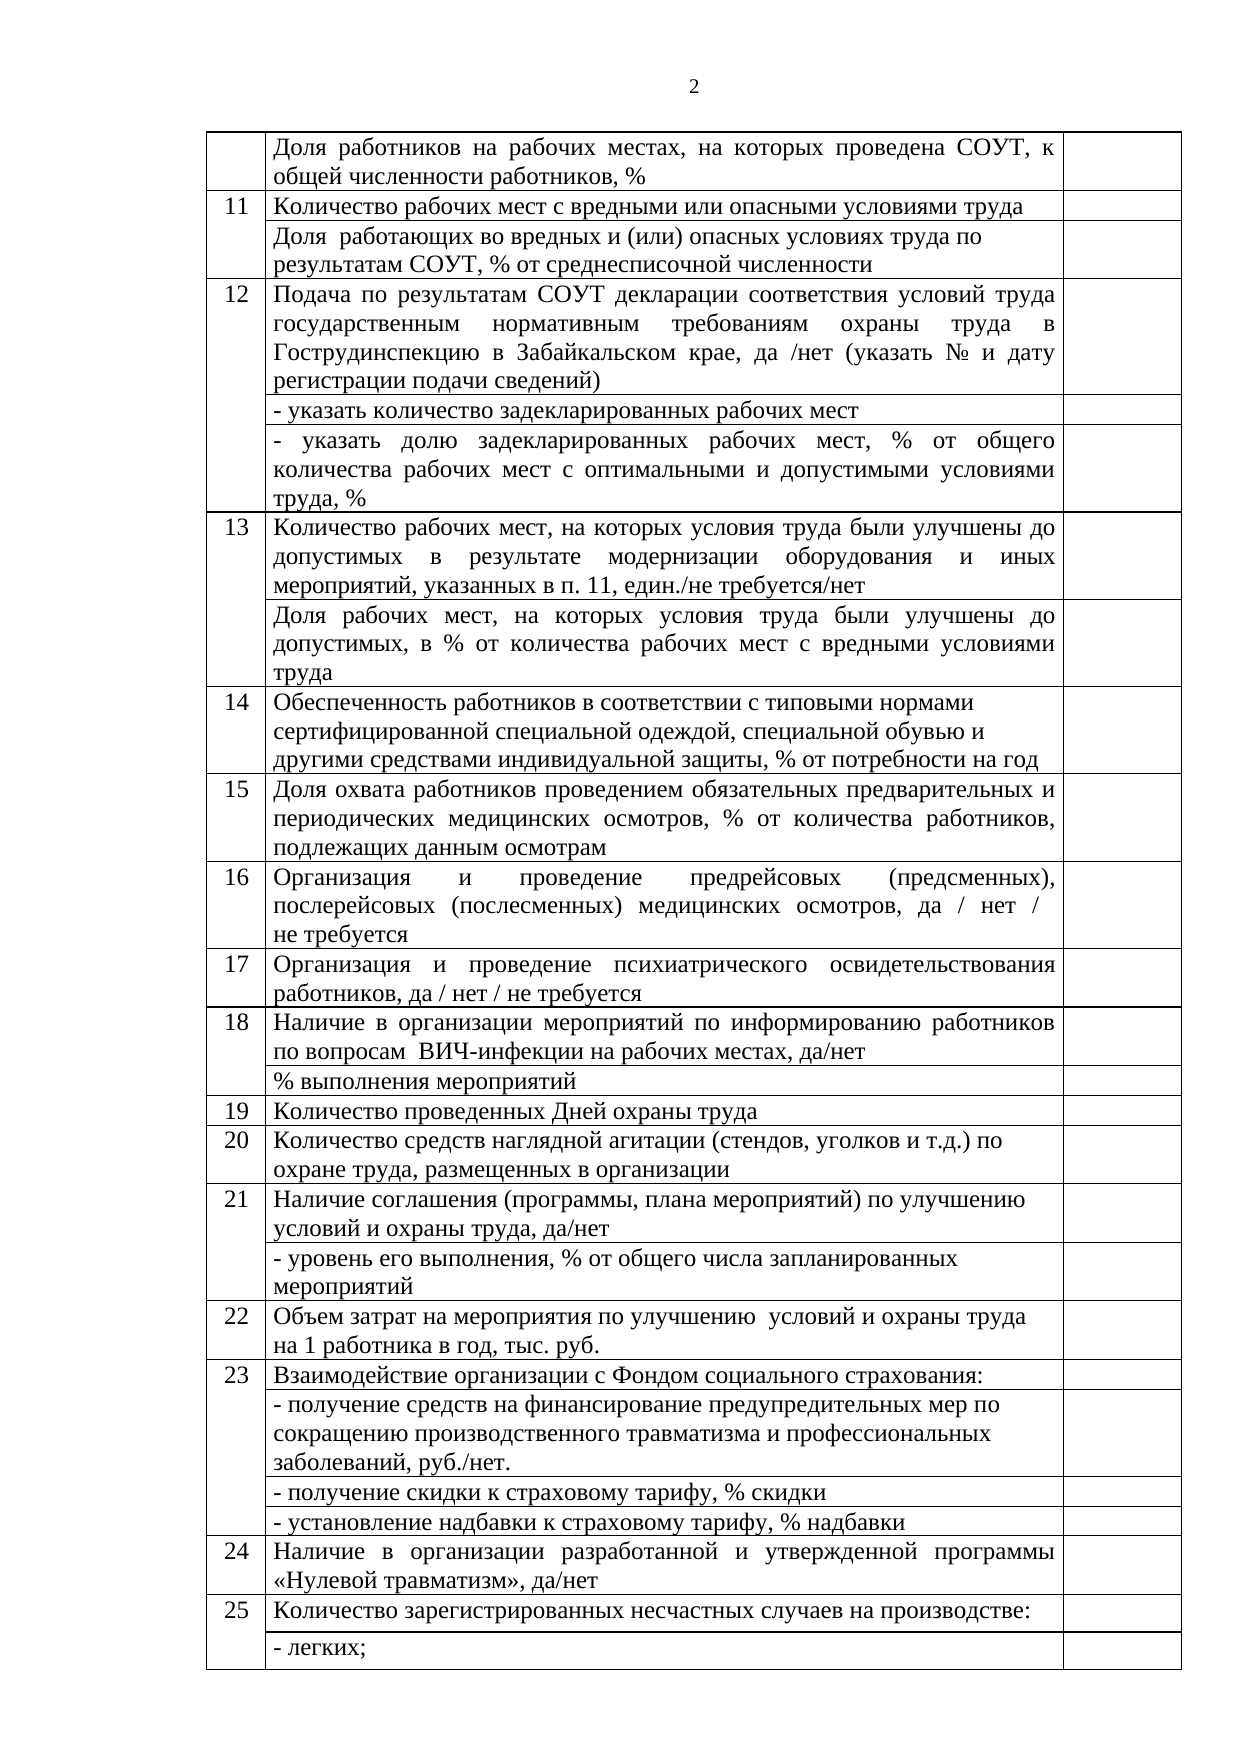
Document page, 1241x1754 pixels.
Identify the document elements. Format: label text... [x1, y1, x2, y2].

table_cell 19 [207, 1096, 265, 1124]
table_cell - легких; [266, 1633, 1063, 1669]
table_cell Объем затрат на мероприятия по улучшению условий и охраны труда на 1 работника в год, тыс. руб. [266, 1301, 1063, 1359]
table_cell [1064, 1595, 1181, 1631]
table_cell 13 [207, 513, 265, 686]
table_cell [1064, 279, 1181, 394]
table_cell Наличие в организации разработанной и утвержденной программы «Нулевой травматизм», да/нет [266, 1536, 1063, 1594]
table_cell [1064, 1243, 1181, 1300]
table_cell 11 [207, 191, 265, 278]
table_cell Обеспеченность работников в соответствии с типовыми нормами сертифицированной специальной одеждой, специальной обувью и другими средствами индивидуальной защиты, % от потребности на год [266, 687, 1063, 773]
table_cell 16 [207, 862, 265, 948]
table_cell Наличие соглашения (программы, плана мероприятий) по улучшению условий и охраны труда, да/нет [266, 1184, 1063, 1242]
table_cell [1064, 1536, 1181, 1594]
table_cell - уровень его выполнения, % от общего числа запланированных мероприятий [266, 1243, 1063, 1300]
table_cell 20 [207, 1126, 265, 1183]
table_cell [1064, 862, 1181, 948]
table_cell [1064, 1477, 1181, 1506]
table_cell Количество рабочих мест, на которых условия труда были улучшены до допустимых в результате модернизации оборудования и иных мероприятий, указанных в п. 11, един./не требуется/нет [266, 513, 1063, 599]
table_cell [1064, 1507, 1181, 1535]
table_cell [1064, 1096, 1181, 1124]
table_cell 17 [207, 949, 265, 1006]
table_cell [1064, 600, 1181, 686]
table_cell [1064, 191, 1181, 220]
table_cell Количество рабочих мест с вредными или опасными условиями труда [266, 191, 1063, 220]
table_cell [1064, 949, 1181, 1006]
table_cell [1064, 221, 1181, 278]
table_cell 22 [207, 1301, 265, 1359]
table_cell [1064, 395, 1181, 424]
table_cell 23 [207, 1360, 265, 1535]
table_cell 25 [207, 1595, 265, 1669]
table_cell Доля работающих во вредных и (или) опасных условиях труда по результатам СОУТ, % от среднесписочной численности [266, 221, 1063, 278]
table_cell [1064, 133, 1181, 190]
table_cell Подача по результатам СОУТ декларации соответствия условий труда государственным нормативным требованиям охраны труда в Гострудинспекцию в Забайкальском крае, да /нет (указать № и дату регистрации подачи сведений) [266, 279, 1063, 394]
table_cell Доля рабочих мест, на которых условия труда были улучшены до допустимых, в % от количества рабочих мест с вредными условиями труда [266, 600, 1063, 686]
table_cell 18 [207, 1008, 265, 1095]
table_cell [1064, 1633, 1181, 1669]
table_cell Взаимодействие организации с Фондом социального страхования: [266, 1360, 1063, 1388]
table_cell % выполнения мероприятий [266, 1066, 1063, 1095]
table_cell [1064, 1126, 1181, 1183]
table_cell [1064, 1390, 1181, 1476]
table_cell Наличие в организации мероприятий по информированию работников по вопросам ВИЧ-инфекции на рабочих местах, да/нет [266, 1008, 1063, 1065]
table_cell Количество проведенных Дней охраны труда [266, 1096, 1063, 1124]
table_cell [1064, 425, 1181, 511]
table_cell - установление надбавки к страховому тарифу, % надбавки [266, 1507, 1063, 1535]
table_cell 15 [207, 774, 265, 861]
table_cell - получение скидки к страховому тарифу, % скидки [266, 1477, 1063, 1506]
table_cell Доля охвата работников проведением обязательных предварительных и периодических медицинских осмотров, % от количества работников, подлежащих данным осмотрам [266, 774, 1063, 861]
table_cell [1064, 1360, 1181, 1388]
table_cell Количество средств наглядной агитации (стендов, уголков и т.д.) по охране труда, размещенных в организации [266, 1126, 1063, 1183]
table_cell [1064, 513, 1181, 599]
table_cell - указать количество задекларированных рабочих мест [266, 395, 1063, 424]
table_cell [1064, 1301, 1181, 1359]
table_cell [1064, 1066, 1181, 1095]
table_cell 24 [207, 1536, 265, 1594]
table_cell [1064, 1008, 1181, 1065]
table_cell [1064, 774, 1181, 861]
table_cell Доля работников на рабочих местах, на которых проведена СОУТ, к общей численности работников, % [266, 133, 1063, 190]
table_cell 21 [207, 1184, 265, 1300]
table_cell [1064, 1184, 1181, 1242]
table_cell Организация и проведение предрейсовых (предсменных), послерейсовых (послесменных) медицинских осмотров, да / нет / не требуется [266, 862, 1063, 948]
table_cell - указать долю задекларированных рабочих мест, % от общего количества рабочих мест с оптимальными и допустимыми условиями труда, % [266, 425, 1063, 511]
table_cell Организация и проведение психиатрического освидетельствования работников, да / нет / не требуется [266, 949, 1063, 1006]
table_cell Количество зарегистрированных несчастных случаев на производстве: [266, 1595, 1063, 1631]
table_cell [1064, 687, 1181, 773]
table_cell - получение средств на финансирование предупредительных мер по сокращению производственного травматизма и профессиональных заболеваний, руб./нет. [266, 1390, 1063, 1476]
table_cell 12 [207, 279, 265, 511]
table_cell 14 [207, 687, 265, 773]
